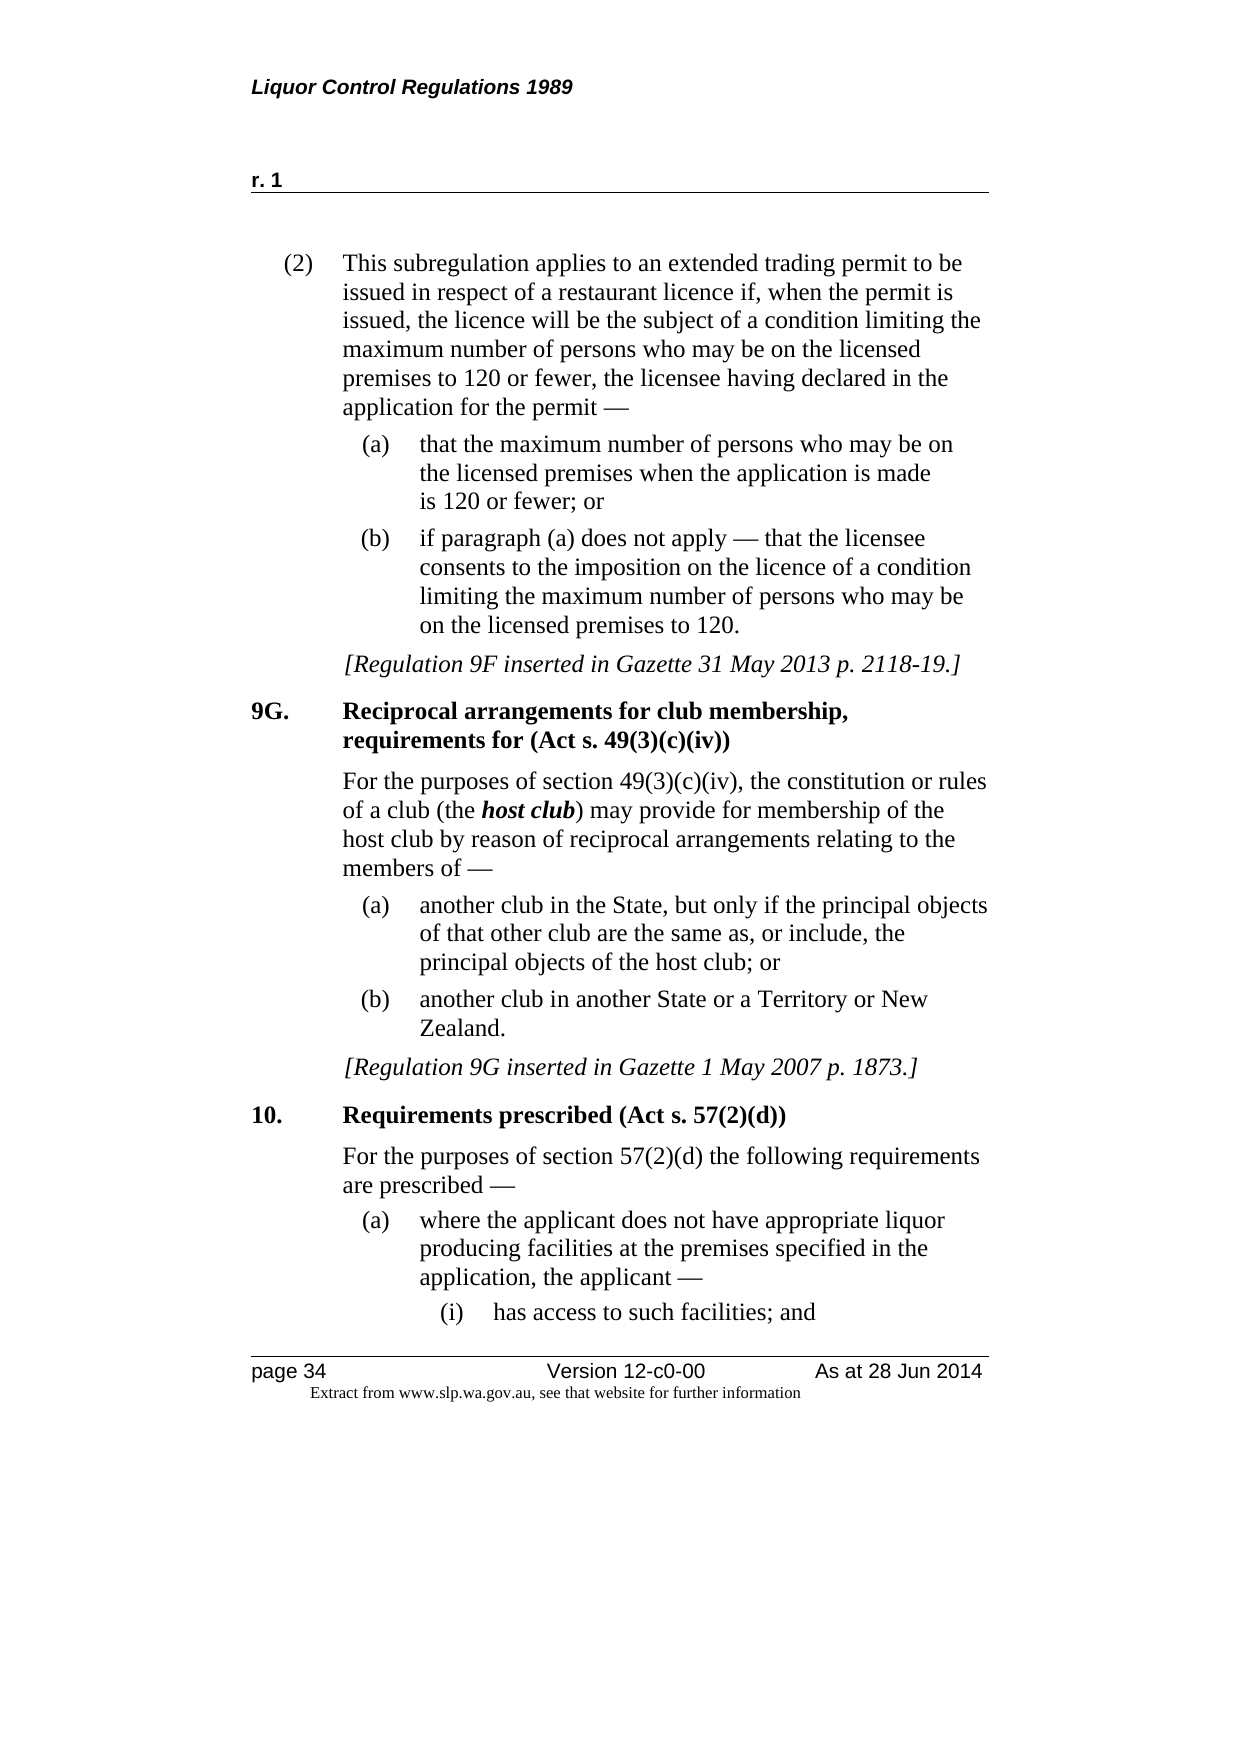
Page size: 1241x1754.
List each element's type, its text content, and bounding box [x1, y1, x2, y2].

text For the purposes of section 57(2)(d) the following requirements are prescribed — [251, 1141, 989, 1198]
text (a) another club in the State, but only if the principal objects of that other club are the same as, or include, the principal objects of the host club; or [251, 890, 989, 976]
text (a) where the applicant does not have appropriate liquor producing facilities at the premises specified in the application, the applicant — [251, 1205, 989, 1291]
subtitle 9G. Reciprocal arrangements for club membership, requirements for (Act s. 49(3)(c)(iv)) [251, 696, 989, 754]
text (i) has access to such facilities; and [251, 1297, 989, 1326]
text For the purposes of section 49(3)(c)(iv), the constitution or rules of a club (the host club) may provide for membership of the host club by reason of reciprocal arrangements relating to the members of — [251, 766, 989, 881]
text (b) another club in another State or a Territory or . [251, 984, 989, 1042]
subtitle 10. Requirements prescribed (Act s. 57(2)(d)) [251, 1100, 989, 1128]
text (2) This subregulation applies to an extended trading permit to be issued in respect of a restaurant licence if, when the permit is issued, the licence will be the subject of a condition limiting the maximum number of persons who may be on the licensed premises to 120 or fewer, the licensee having declared in the application for the permit — [251, 248, 989, 421]
text [Regulation 9F inserted in Gazette 31 May 2013 p. 2118-19.] [251, 649, 989, 678]
text (b) if paragraph (a) does not apply — that the licensee consents to the imposition on the licence of a condition limiting the maximum number of persons who may be on the licensed premises to 120. [251, 523, 989, 638]
text (a) that the maximum number of persons who may be on the licensed premises when the application is made is 120 or fewer; or [251, 429, 989, 515]
text [Regulation 9G inserted in Gazette 1 May 2007 p. 1873.] [251, 1052, 989, 1081]
